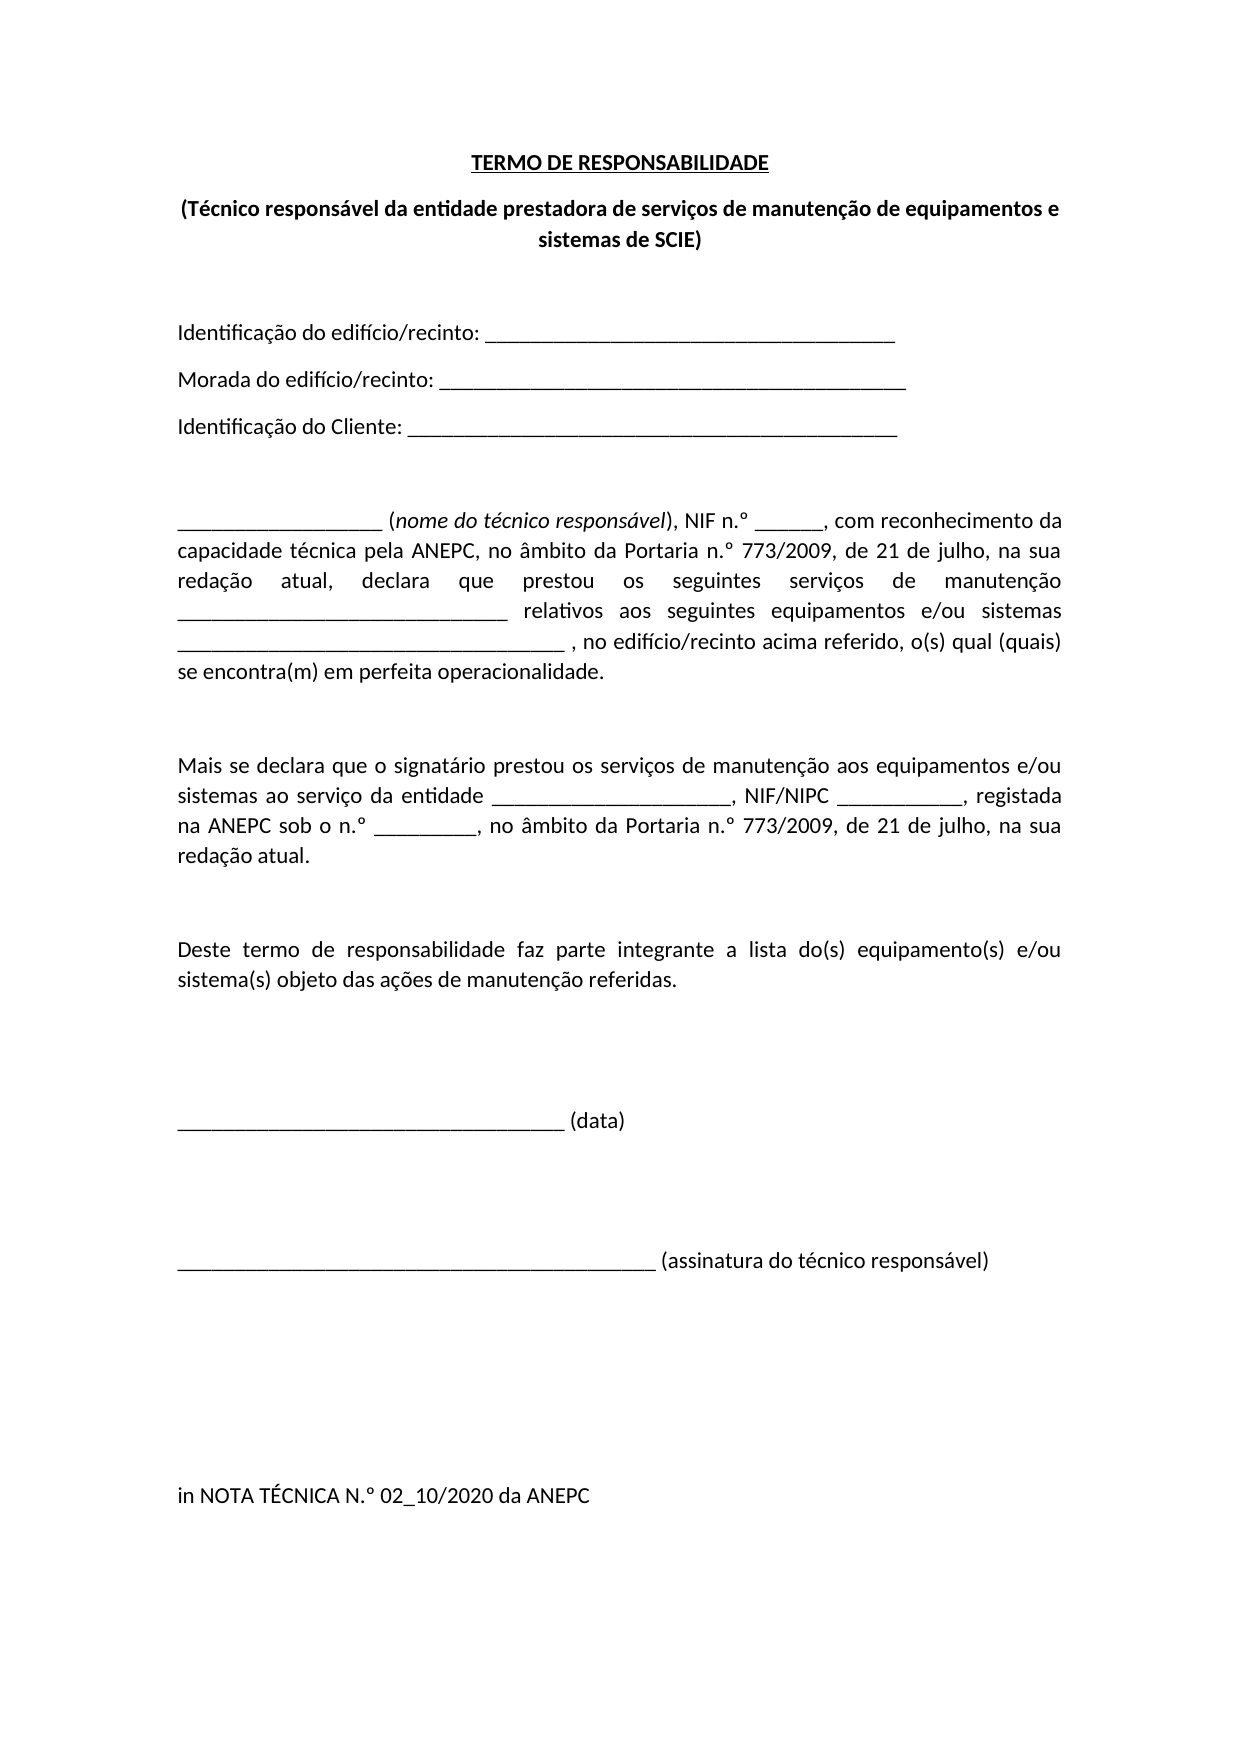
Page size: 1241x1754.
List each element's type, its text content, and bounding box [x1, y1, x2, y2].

text Deste termo de responsabilidade faz parte integrante a lista do(s) equipamento(s) e/ou sistema(s) objeto das ações de manutenção referidas. [177, 935, 1063, 993]
text __________________ (nome do técnico responsável), NIF n.º ______, com reconhecimento da capacidade técnica pela ANEPC, no âmbito da Portaria n.º 773/2009, de 21 de julho, na sua redação atual, declara que prestou os seguintes serviços de manutenção _____________________________ relativos aos seguintes equipamentos e/ou sistemas __________________________________ , no edifício/recinto acima referido, o(s) qual (quais) se encontra(m) em perfeita operacionalidade. [177, 506, 1063, 685]
text TERMO DE RESPONSABILIDADE [177, 148, 1063, 176]
text __________________________________ (data) [177, 1106, 1063, 1134]
text __________________________________________ (assinatura do técnico responsável) [177, 1247, 1063, 1274]
text in NOTA TÉCNICA N.º 02_10/2020 da ANEPC [177, 1481, 1063, 1509]
text Identificação do edifício/recinto: ____________________________________ [177, 318, 1063, 346]
text Mais se declara que o signatário prestou os serviços de manutenção aos equipamentos e/ou sistemas ao serviço da entidade _____________________, NIF/NIPC ___________, registada na ANEPC sob o n.º _________, no âmbito da Portaria n.º 773/2009, de 21 de julho, na sua redação atual. [177, 751, 1063, 869]
text Morada do edifício/recinto: _________________________________________ [177, 365, 1063, 393]
text Identificação do Cliente: ___________________________________________ [177, 412, 1063, 440]
text (Técnico responsável da entidade prestadora de serviços de manutenção de equipamentos e sistemas de SCIE) [177, 194, 1063, 253]
